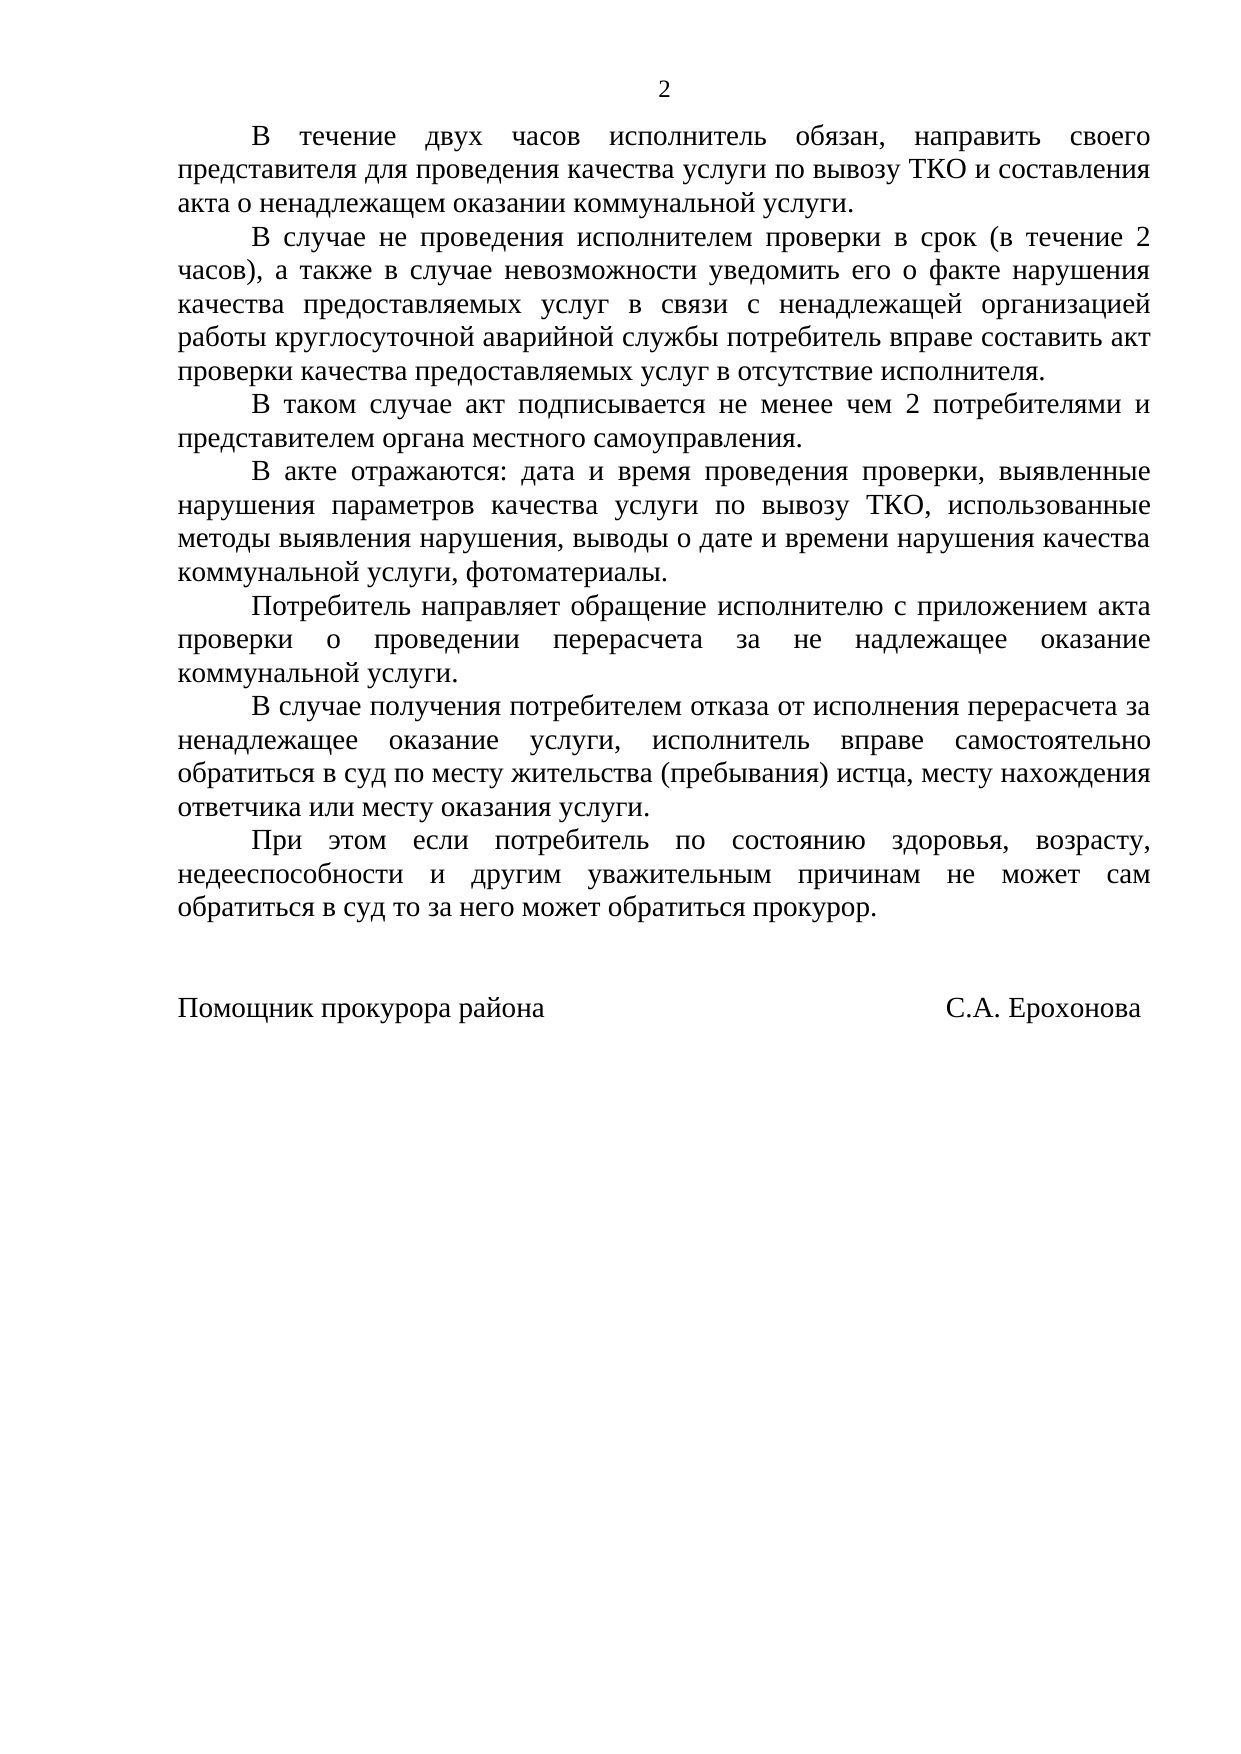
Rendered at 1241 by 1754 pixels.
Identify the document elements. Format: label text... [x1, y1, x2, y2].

text Помощник прокурора района С.А. Ерохонова [177, 990, 1152, 1024]
text В течение двух часов исполнитель обязан, направить своего представителя для проведения качества услуги по вывозу ТКО и составления акта о ненадлежащем оказании коммунальной услуги. [177, 118, 1152, 219]
text В акте отражаются: дата и время проведения проверки, выявленные нарушения параметров качества услуги по вывозу ТКО, использованные методы выявления нарушения, выводы о дате и времени нарушения качества коммунальной услуги, фотоматериалы. [177, 453, 1152, 588]
text В случае не проведения исполнителем проверки в срок (в течение 2 часов), а также в случае невозможности уведомить его о факте нарушения качества предоставляемых услуг в связи с ненадлежащей организацией работы круглосуточной аварийной службы потребитель вправе составить акт проверки качества предоставляемых услуг в отсутствие исполнителя. [177, 219, 1152, 386]
text При этом если потребитель по состоянию здоровья, возрасту, недееспособности и другим уважительным причинам не может сам обратиться в суд то за него может обратиться прокурор. [177, 822, 1152, 923]
text Потребитель направляет обращение исполнителю с приложением акта проверки о проведении перерасчета за не надлежащее оказание коммунальной услуги. [177, 588, 1152, 688]
text В случае получения потребителем отказа от исполнения перерасчета за ненадлежащее оказание услуги, исполнитель вправе самостоятельно обратиться в суд по месту жительства (пребывания) истца, месту нахождения ответчика или месту оказания услуги. [177, 688, 1152, 822]
text В таком случае акт подписывается не менее чем 2 потребителями и представителем органа местного самоуправления. [177, 386, 1152, 453]
